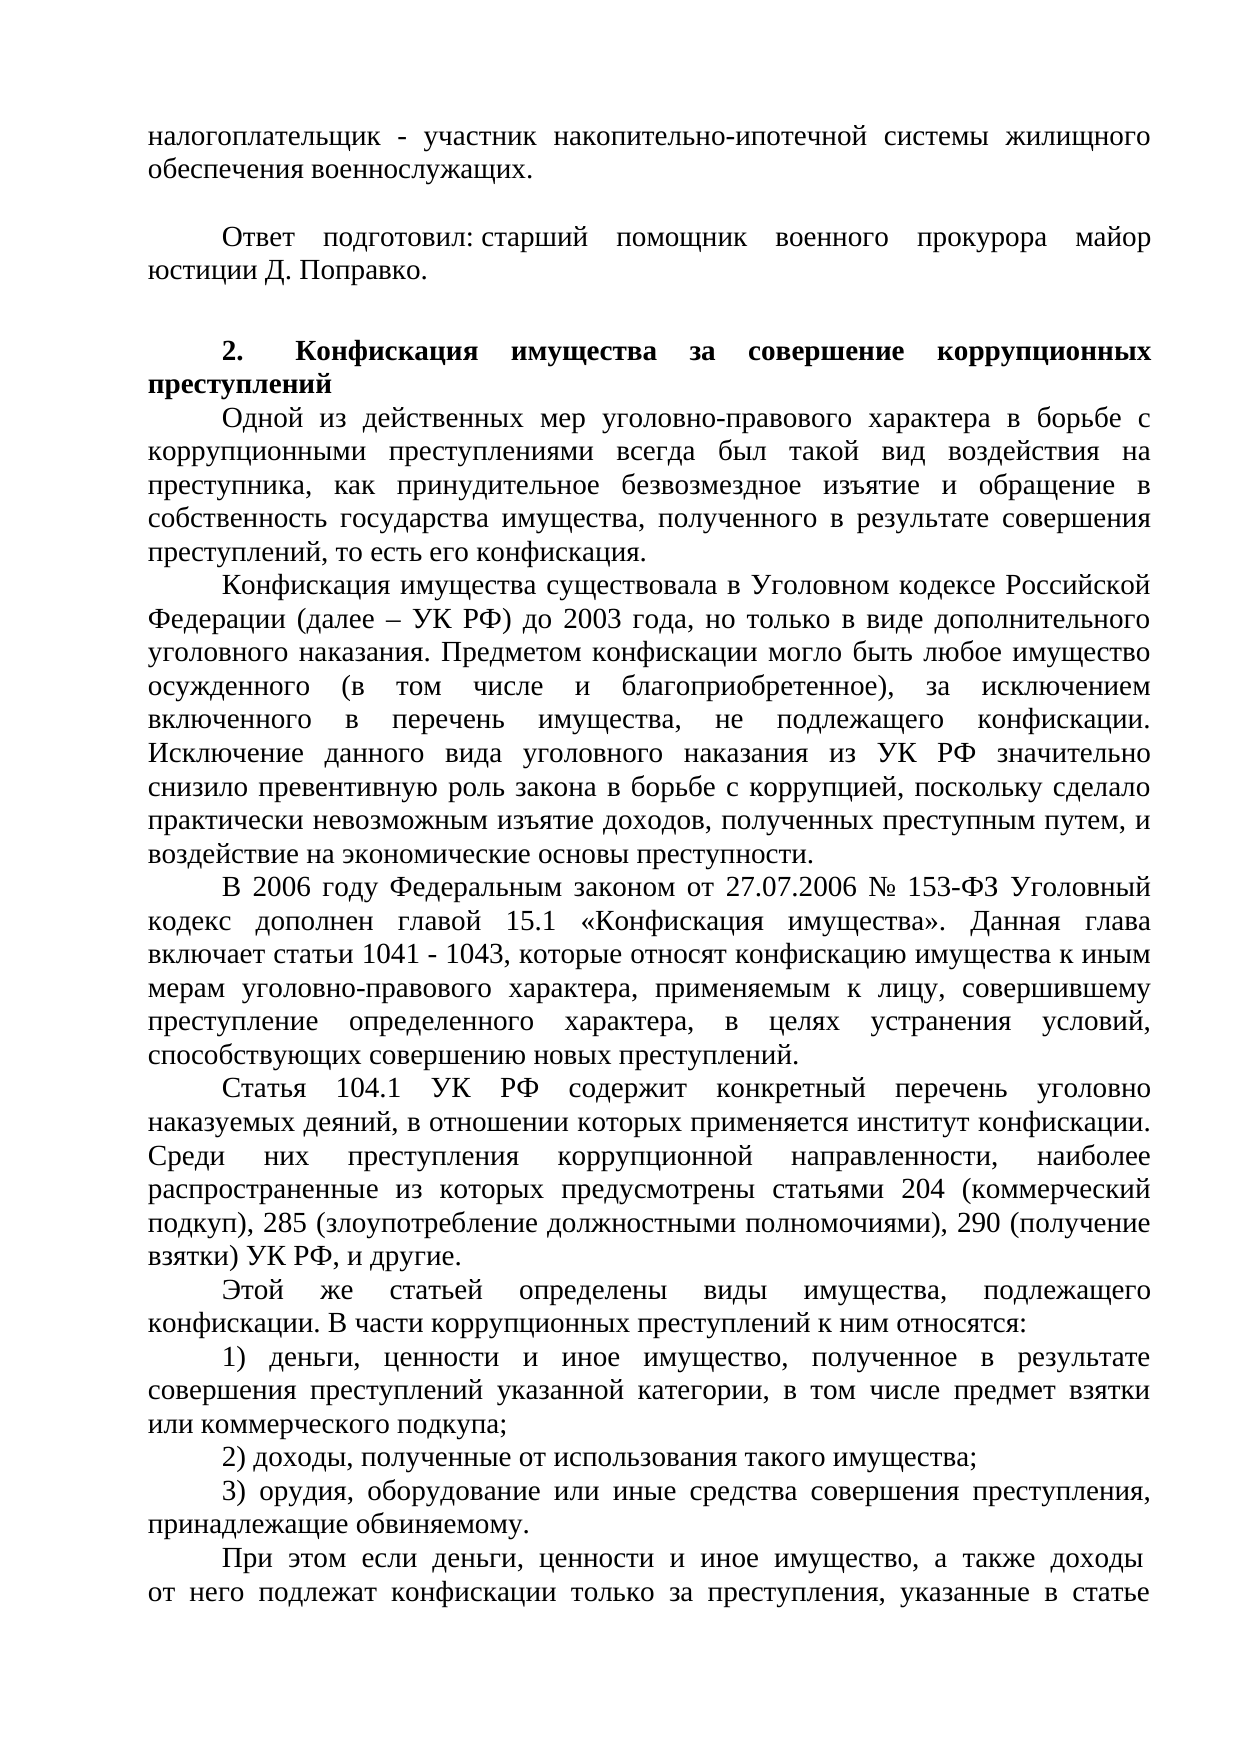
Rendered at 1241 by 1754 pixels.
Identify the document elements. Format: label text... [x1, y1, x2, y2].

text Этой же статьей определены виды имущества, подлежащего конфискации. В части коррупционных преступлений к ним относятся: [148, 1272, 1152, 1339]
text 3) орудия, оборудование или иные средства совершения преступления, принадлежащие обвиняемому. [148, 1473, 1152, 1540]
list Конфискация имущества за совершение коррупционных преступлений [148, 333, 1152, 400]
text Одной из действенных мер уголовно-правового характера в борьбе с коррупционными преступлениями всегда был такой вид воздействия на преступника, как принудительное безвозмездное изъятие и обращение в собственность государства имущества, полученного в результате совершения преступлений, то есть его конфискация. [148, 400, 1152, 567]
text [148, 118, 1152, 185]
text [148, 1540, 1152, 1607]
text В 2006 году Федеральным законом от 27.07.2006 № 153-ФЗ Уголовный кодекс дополнен главой 15.1 «Конфискация имущества». Данная глава включает статьи 1041 - 1043, которые относят конфискацию имущества к иным мерам уголовно-правового характера, применяемым к лицу, совершившему преступление определенного характера, в целях устранения условий, способствующих совершению новых преступлений. [148, 869, 1152, 1071]
text 2) доходы, полученные от использования такого имущества; [148, 1439, 1152, 1473]
text Ответ подготовил: старший помощник военного прокурора майор юстиции Д. Поправко. [148, 219, 1152, 286]
text Конфискация имущества существовала в Уголовном кодексе Российской Федерации (далее – УК РФ) до 2003 года, но только в виде дополнительного уголовного наказания. Предметом конфискации могло быть любое имущество осужденного (в том числе и благоприобретенное), за исключением включенного в перечень имущества, не подлежащего конфискации. Исключение данного вида уголовного наказания из УК РФ значительно снизило превентивную роль закона в борьбе с коррупцией, поскольку сделало практически невозможным изъятие доходов, полученных преступным путем, и воздействие на экономические основы преступности. [148, 567, 1152, 869]
text Статья 104.1 УК РФ содержит конкретный перечень уголовно наказуемых деяний, в отношении которых применяется институт конфискации. Среди них преступления коррупционной направленности, наиболее распространенные из которых предусмотрены статьями 204 (коммерческий подкуп), 285 (злоупотребление должностными полномочиями), 290 (получение взятки) УК РФ, и другие. [148, 1071, 1152, 1272]
text 1) деньги, ценности и иное имущество, полученное в результате совершения преступлений указанной категории, в том числе предмет взятки или коммерческого подкупа; [148, 1339, 1152, 1439]
